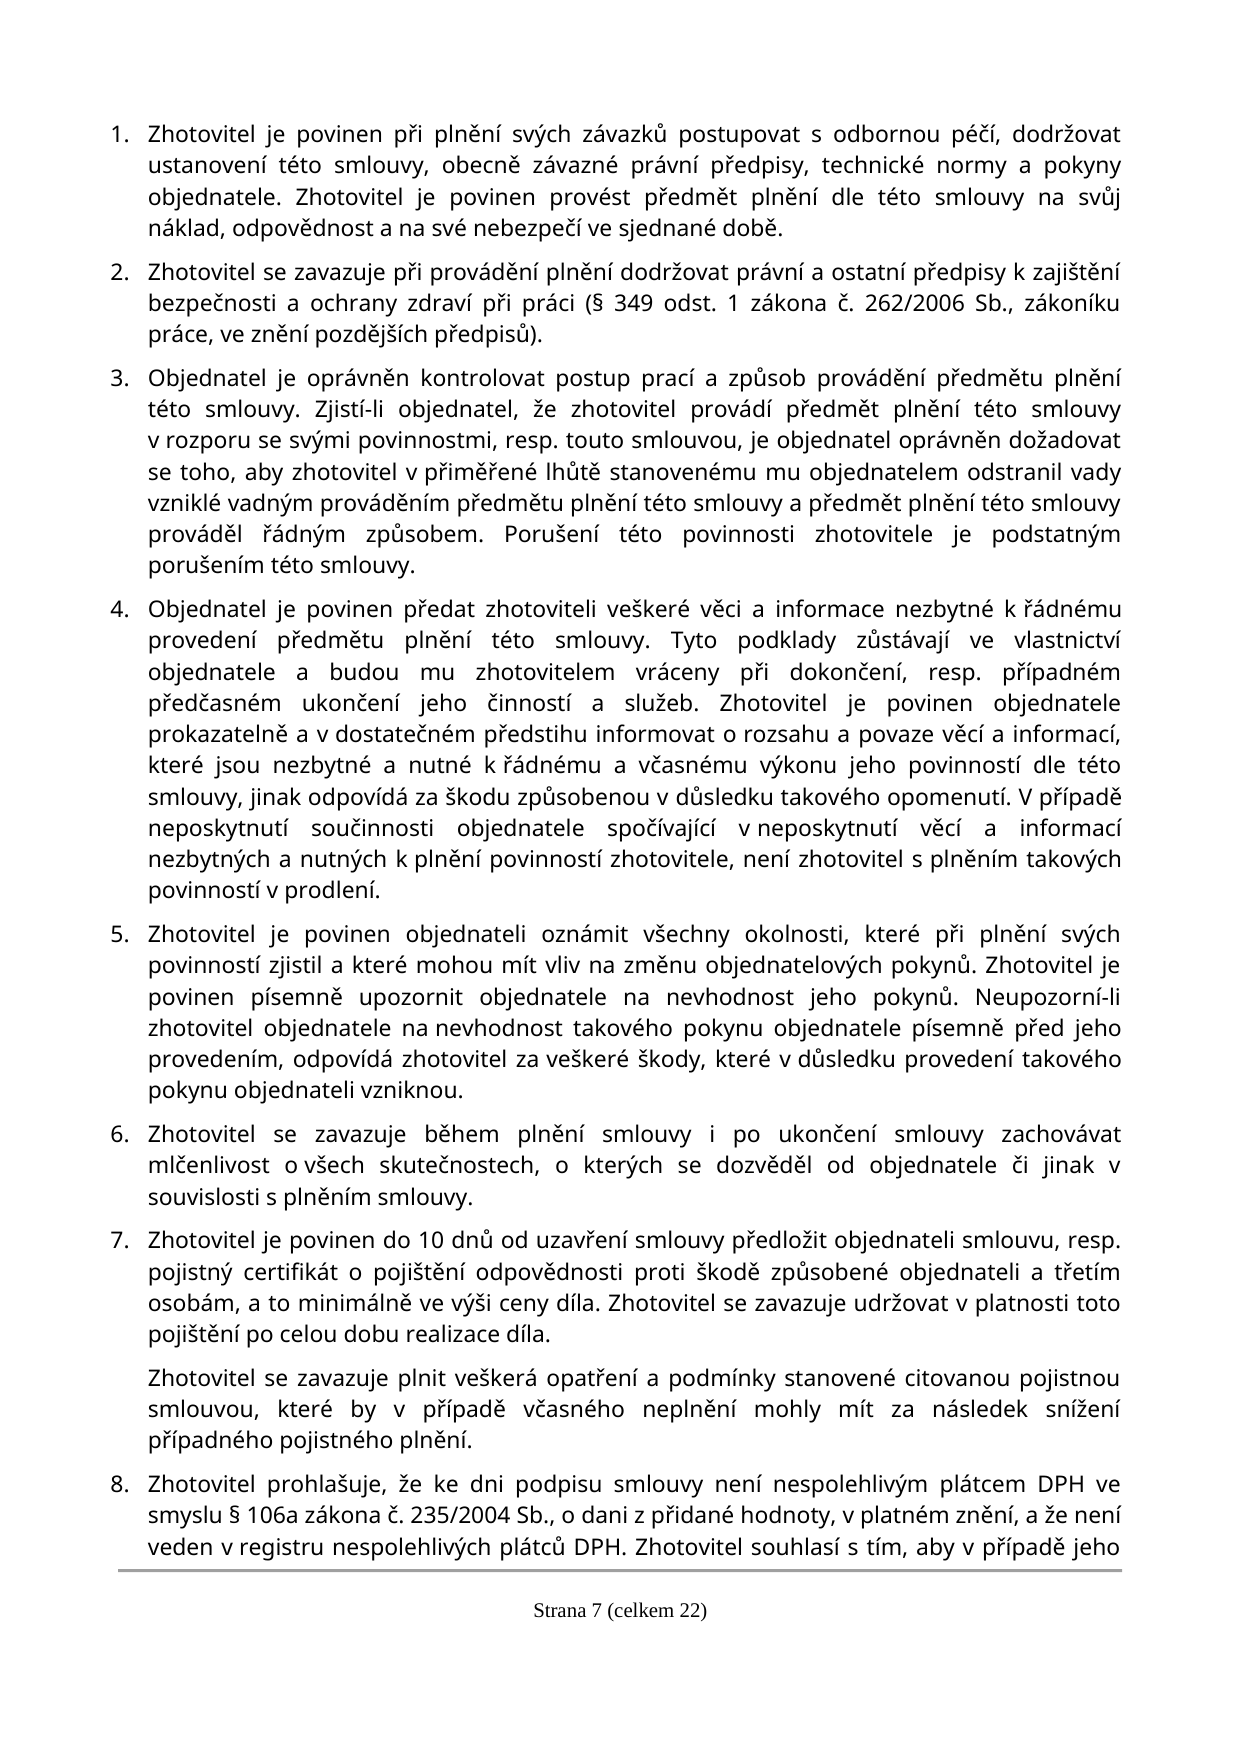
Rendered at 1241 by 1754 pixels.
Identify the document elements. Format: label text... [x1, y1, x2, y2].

list Zhotovitel se zavazuje při provádění plnění dodržovat právní a ostatní předpisy k zajištění bezpečnosti a ochrany zdraví při práci (§ 349 odst. 1 zákona č. 262/2006 Sb., zákoníku práce, ve znění pozdějších předpisů). [110, 256, 1122, 349]
list Zhotovitel je povinen při plnění svých závazků postupovat s odbornou péčí, dodržovat ustanovení této smlouvy, obecně závazné právní předpisy, technické normy a pokyny objednatele. Zhotovitel je povinen provést předmět plnění dle této smlouvy na svůj náklad, odpovědnost a na své nebezpečí ve sjednané době. [110, 118, 1122, 243]
list Zhotovitel se zavazuje během plnění smlouvy i po ukončení smlouvy zachovávat mlčenlivost o všech skutečnostech, o kterých se dozvěděl od objednatele či jinak v souvislosti s plněním smlouvy. [110, 1118, 1122, 1212]
list Objednatel je oprávněn kontrolovat postup prací a způsob provádění předmětu plnění této smlouvy. Zjistí-li objednatel, že zhotovitel provádí předmět plnění této smlouvy v rozporu se svými povinnostmi, resp. touto smlouvou, je objednatel oprávněn dožadovat se toho, aby zhotovitel v přiměřené lhůtě stanovenému mu objednatelem odstranil vady vzniklé vadným prováděním předmětu plnění této smlouvy a předmět plnění této smlouvy prováděl řádným způsobem. Porušení této povinnosti zhotovitele je podstatným porušením této smlouvy. [110, 362, 1122, 581]
text Zhotovitel se zavazuje plnit veškerá opatření a podmínky stanovené citovanou pojistnou smlouvou, které by v případě včasného neplnění mohly mít za následek snížení případného pojistného plnění. [148, 1362, 1122, 1456]
list Zhotovitel je povinen do 10 dnů od uzavření smlouvy předložit objednateli smlouvu, resp. pojistný certifikát o pojištění odpovědnosti proti škodě způsobené objednateli a třetím osobám, a to minimálně ve výši ceny díla. Zhotovitel se zavazuje udržovat v platnosti toto pojištění po celou dobu realizace díla. [110, 1224, 1122, 1349]
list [110, 1468, 1122, 1562]
list Zhotovitel je povinen objednateli oznámit všechny okolnosti, které při plnění svých povinností zjistil a které mohou mít vliv na změnu objednatelových pokynů. Zhotovitel je povinen písemně upozornit objednatele na nevhodnost jeho pokynů. Neupozorní-li zhotovitel objednatele na nevhodnost takového pokynu objednatele písemně před jeho provedením, odpovídá zhotovitel za veškeré škody, které v důsledku provedení takového pokynu objednateli vzniknou. [110, 918, 1122, 1106]
list Objednatel je povinen předat zhotoviteli veškeré věci a informace nezbytné k řádnému provedení předmětu plnění této smlouvy. Tyto podklady zůstávají ve vlastnictví objednatele a budou mu zhotovitelem vráceny při dokončení, resp. případném předčasném ukončení jeho činností a služeb. Zhotovitel je povinen objednatele prokazatelně a v dostatečném předstihu informovat o rozsahu a povaze věcí a informací, které jsou nezbytné a nutné k řádnému a včasnému výkonu jeho povinností dle této smlouvy, jinak odpovídá za škodu způsobenou v důsledku takového opomenutí. V případě neposkytnutí součinnosti objednatele spočívající v neposkytnutí věcí a informací nezbytných a nutných k plnění povinností zhotovitele, není zhotovitel s plněním takových povinností v prodlení. [110, 593, 1122, 906]
